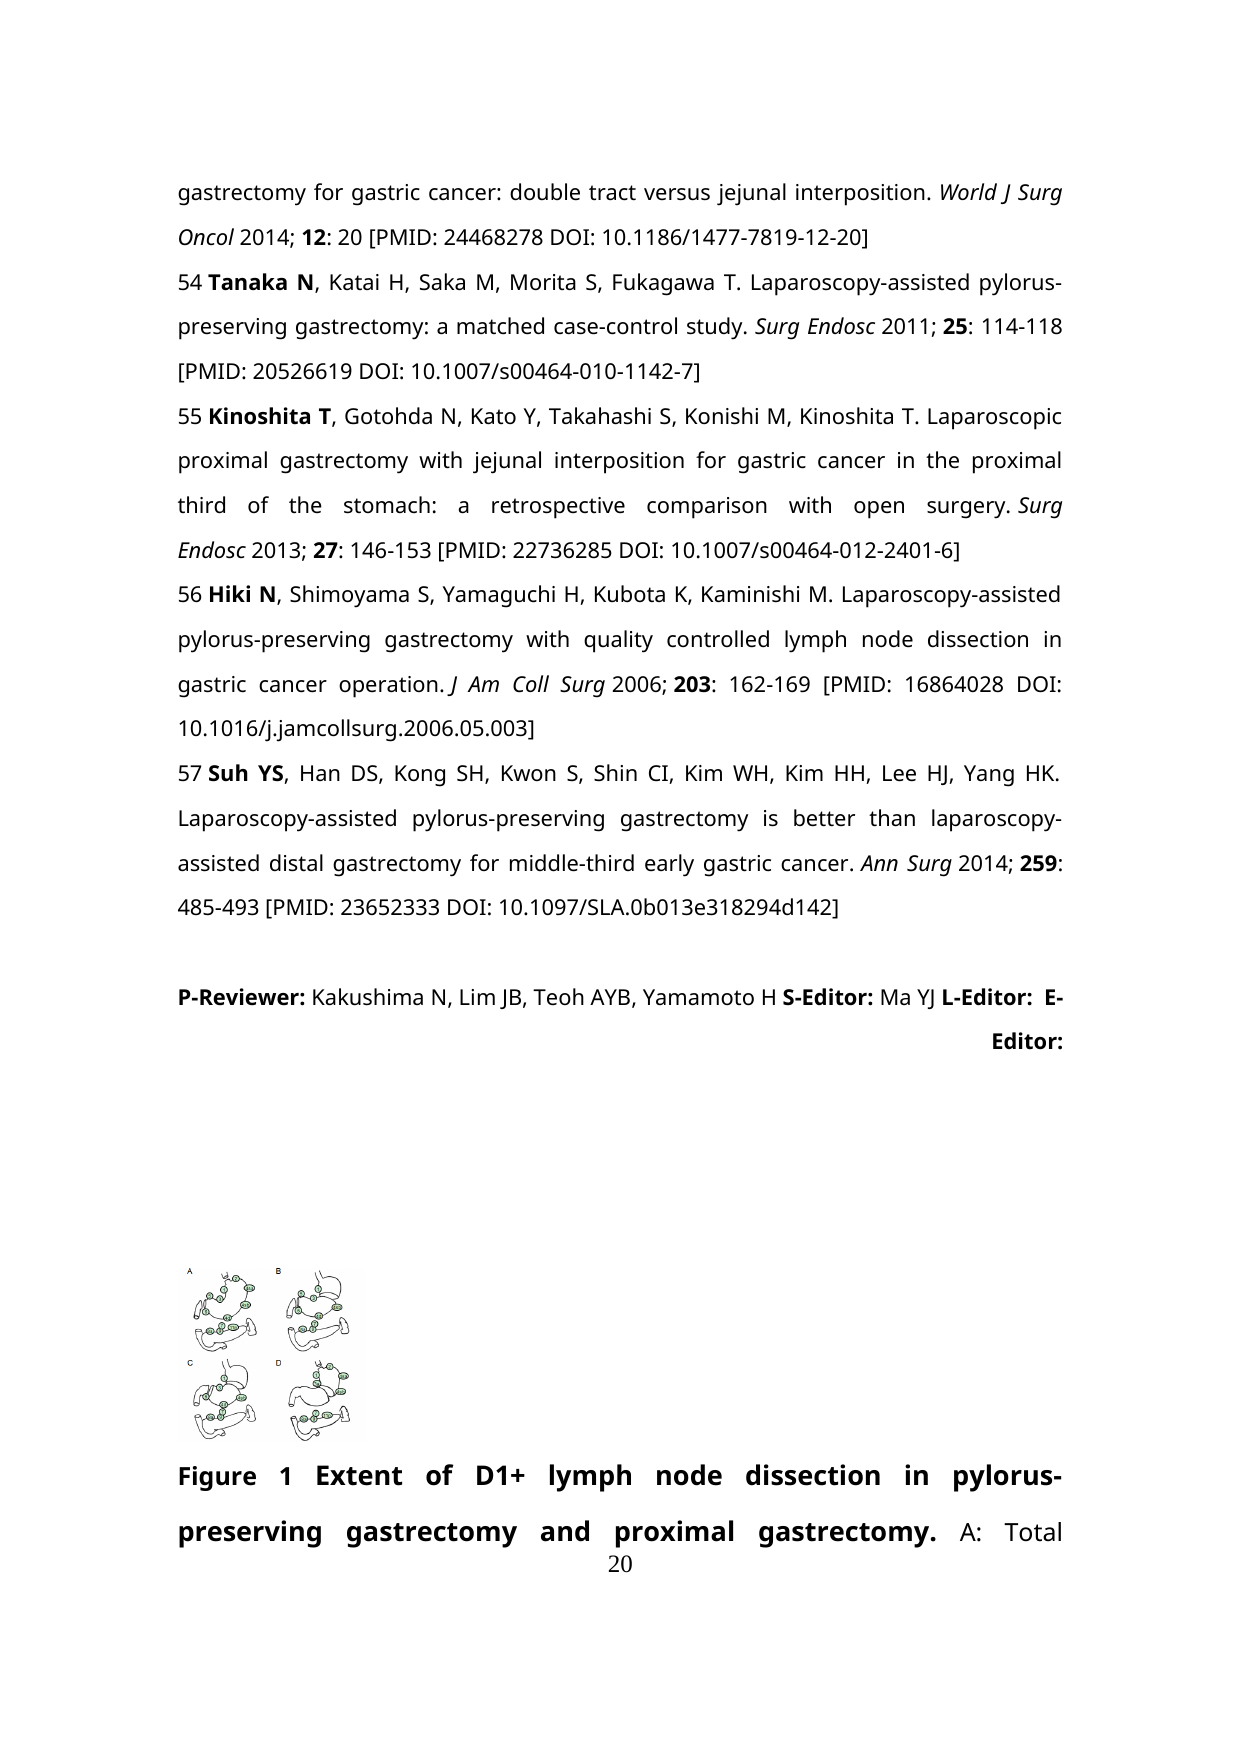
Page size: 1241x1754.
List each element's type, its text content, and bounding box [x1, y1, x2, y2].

text 56 Hiki N, Shimoyama S, Yamaguchi H, Kubota K, Kaminishi M. Laparoscopy-assisted pylorus-preserving gastrectomy with quality controlled lymph node dissection in gastric cancer operation. J Am Coll Surg 2006; 203: 162-169 [PMID: 16864028 DOI: 10.1016/j.jamcollsurg.2006.05.003] [177, 579, 1063, 743]
text 55 Kinoshita T, Gotohda N, Kato Y, Takahashi S, Konishi M, Kinoshita T. Laparoscopic proximal gastrectomy with jejunal interposition for gastric cancer in the proximal third of the stomach: a retrospective comparison with open surgery. Surg Endosc 2013; 27: 146-153 [PMID: 22736285 DOI: 10.1007/s00464-012-2401-6] [177, 401, 1063, 564]
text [177, 1457, 1063, 1549]
text P-Reviewer: Kakushima N, Lim JB, Teoh AYB, Yamamoto H S-Editor: Ma YJ L-Editor: E-Editor: [177, 982, 1063, 1056]
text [177, 177, 1063, 252]
text 54 Tanaka N, Katai H, Saka M, Morita S, Fukagawa T. Laparoscopy-assisted pylorus-preserving gastrectomy: a matched case-control study. Surg Endosc 2011; 25: 114-118 [PMID: 20526619 DOI: 10.1007/s00464-010-1142-7] [177, 267, 1063, 386]
text 57 Suh YS, Han DS, Kong SH, Kwon S, Shin CI, Kim WH, Kim HH, Lee HJ, Yang HK. Laparoscopy-assisted pylorus-preserving gastrectomy is better than laparoscopy-assisted distal gastrectomy for middle-third early gastric cancer. Ann Surg 2014; 259: 485-493 [PMID: 23652333 DOI: 10.1097/SLA.0b013e318294d142] [177, 758, 1063, 922]
picture [177, 1268, 367, 1442]
